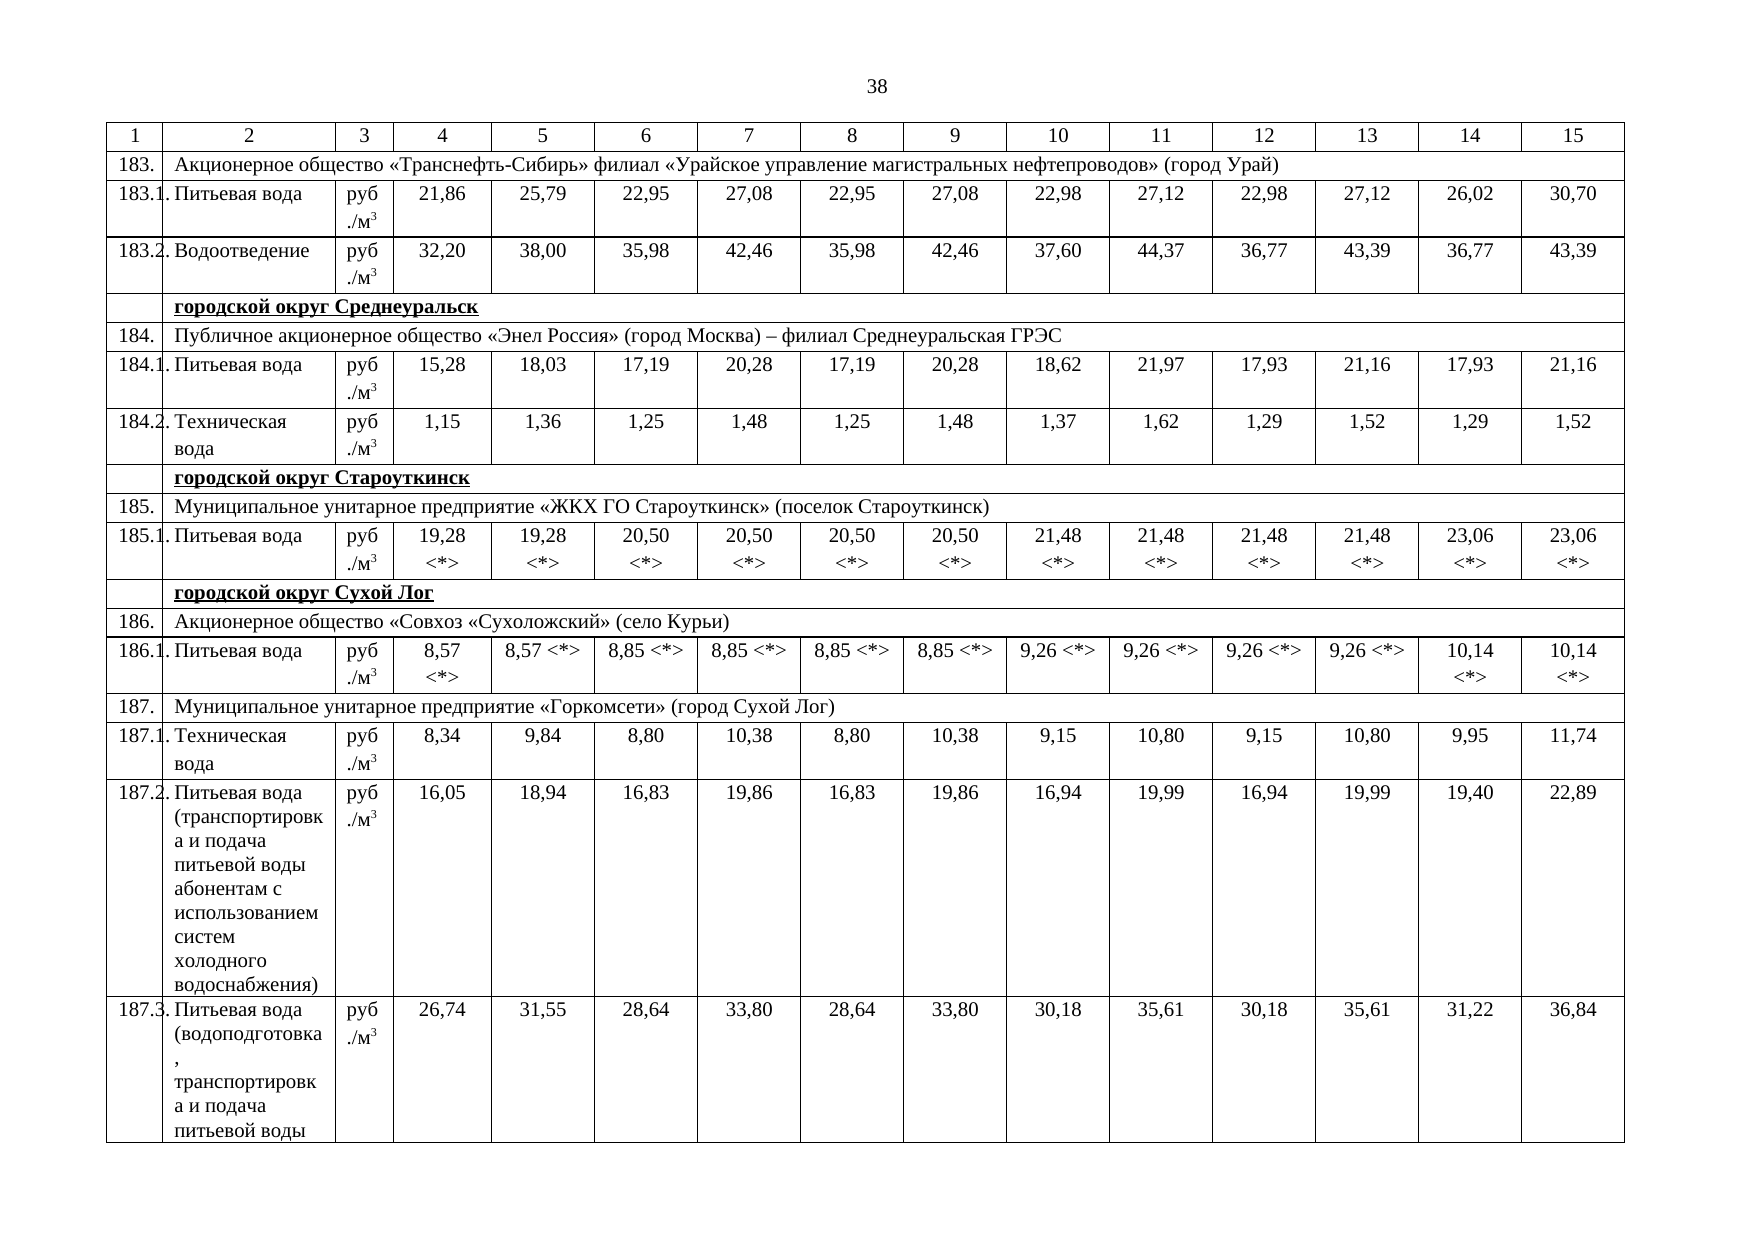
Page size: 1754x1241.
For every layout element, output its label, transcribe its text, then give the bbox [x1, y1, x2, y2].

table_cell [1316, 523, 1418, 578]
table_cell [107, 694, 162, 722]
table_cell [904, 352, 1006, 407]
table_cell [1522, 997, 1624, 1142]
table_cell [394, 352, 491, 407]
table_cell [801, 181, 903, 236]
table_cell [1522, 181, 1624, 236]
table_header 9 [904, 123, 1006, 151]
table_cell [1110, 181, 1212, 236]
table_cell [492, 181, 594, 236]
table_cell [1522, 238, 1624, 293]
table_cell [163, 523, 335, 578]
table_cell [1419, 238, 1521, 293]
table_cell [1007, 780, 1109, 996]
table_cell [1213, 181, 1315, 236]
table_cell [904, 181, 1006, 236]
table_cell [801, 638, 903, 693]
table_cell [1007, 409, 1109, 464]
table_header 14 [1419, 123, 1521, 151]
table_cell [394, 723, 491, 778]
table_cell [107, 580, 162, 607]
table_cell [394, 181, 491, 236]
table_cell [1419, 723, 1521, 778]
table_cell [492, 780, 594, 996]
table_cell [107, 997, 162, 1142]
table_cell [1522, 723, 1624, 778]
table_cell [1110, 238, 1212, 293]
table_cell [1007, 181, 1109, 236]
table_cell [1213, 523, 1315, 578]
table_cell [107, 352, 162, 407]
table_header 12 [1213, 123, 1315, 151]
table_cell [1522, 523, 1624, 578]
table_header 1 [107, 123, 162, 151]
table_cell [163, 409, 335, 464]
table_header 6 [595, 123, 697, 151]
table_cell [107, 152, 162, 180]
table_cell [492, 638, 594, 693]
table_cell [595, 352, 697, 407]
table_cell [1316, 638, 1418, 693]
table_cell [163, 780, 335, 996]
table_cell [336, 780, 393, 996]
table_header 2 [163, 123, 335, 151]
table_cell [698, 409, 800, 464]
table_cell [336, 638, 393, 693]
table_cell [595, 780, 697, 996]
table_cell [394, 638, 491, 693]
table_header 3 [336, 123, 393, 151]
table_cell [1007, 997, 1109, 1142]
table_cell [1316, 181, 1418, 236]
table_header 7 [698, 123, 800, 151]
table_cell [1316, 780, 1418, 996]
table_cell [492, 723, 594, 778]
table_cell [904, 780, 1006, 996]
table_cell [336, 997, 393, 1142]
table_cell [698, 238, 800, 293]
table_header 13 [1316, 123, 1418, 151]
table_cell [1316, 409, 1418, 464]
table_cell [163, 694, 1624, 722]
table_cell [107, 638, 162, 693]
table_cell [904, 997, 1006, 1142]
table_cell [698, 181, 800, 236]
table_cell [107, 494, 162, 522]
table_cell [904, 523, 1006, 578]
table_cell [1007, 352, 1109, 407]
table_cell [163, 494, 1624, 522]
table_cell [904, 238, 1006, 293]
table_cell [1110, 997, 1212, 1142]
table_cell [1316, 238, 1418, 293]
table_header 5 [492, 123, 594, 151]
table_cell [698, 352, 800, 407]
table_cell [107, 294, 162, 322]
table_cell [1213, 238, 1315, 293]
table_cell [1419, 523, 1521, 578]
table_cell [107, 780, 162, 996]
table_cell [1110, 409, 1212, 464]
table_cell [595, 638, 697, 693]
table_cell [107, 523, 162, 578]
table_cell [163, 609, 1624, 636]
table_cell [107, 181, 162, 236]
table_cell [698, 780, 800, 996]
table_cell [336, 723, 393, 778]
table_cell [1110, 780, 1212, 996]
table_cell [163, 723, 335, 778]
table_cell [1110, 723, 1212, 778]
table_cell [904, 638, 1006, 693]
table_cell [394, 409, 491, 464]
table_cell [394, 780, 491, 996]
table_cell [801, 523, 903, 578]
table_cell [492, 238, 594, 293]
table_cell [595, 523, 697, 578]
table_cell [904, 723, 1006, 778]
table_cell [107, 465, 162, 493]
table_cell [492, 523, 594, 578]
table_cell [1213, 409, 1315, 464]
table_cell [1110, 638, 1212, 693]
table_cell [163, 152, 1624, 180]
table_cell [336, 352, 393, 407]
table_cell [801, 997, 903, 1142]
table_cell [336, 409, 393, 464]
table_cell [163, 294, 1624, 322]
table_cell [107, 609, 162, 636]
table_header 4 [394, 123, 491, 151]
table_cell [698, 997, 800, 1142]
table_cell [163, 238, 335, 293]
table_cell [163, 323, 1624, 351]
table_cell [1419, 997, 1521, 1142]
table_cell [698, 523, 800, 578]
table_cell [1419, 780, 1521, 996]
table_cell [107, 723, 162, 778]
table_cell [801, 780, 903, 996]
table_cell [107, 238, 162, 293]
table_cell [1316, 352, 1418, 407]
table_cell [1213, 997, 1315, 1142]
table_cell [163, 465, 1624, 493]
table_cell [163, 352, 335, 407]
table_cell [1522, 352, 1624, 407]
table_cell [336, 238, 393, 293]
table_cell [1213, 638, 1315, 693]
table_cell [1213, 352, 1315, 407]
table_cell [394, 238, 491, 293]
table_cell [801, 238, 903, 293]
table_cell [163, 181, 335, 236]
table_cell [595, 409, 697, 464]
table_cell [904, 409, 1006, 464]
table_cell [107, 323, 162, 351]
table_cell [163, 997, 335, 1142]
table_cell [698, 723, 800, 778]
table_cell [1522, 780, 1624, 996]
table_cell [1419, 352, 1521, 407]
table_header 15 [1522, 123, 1624, 151]
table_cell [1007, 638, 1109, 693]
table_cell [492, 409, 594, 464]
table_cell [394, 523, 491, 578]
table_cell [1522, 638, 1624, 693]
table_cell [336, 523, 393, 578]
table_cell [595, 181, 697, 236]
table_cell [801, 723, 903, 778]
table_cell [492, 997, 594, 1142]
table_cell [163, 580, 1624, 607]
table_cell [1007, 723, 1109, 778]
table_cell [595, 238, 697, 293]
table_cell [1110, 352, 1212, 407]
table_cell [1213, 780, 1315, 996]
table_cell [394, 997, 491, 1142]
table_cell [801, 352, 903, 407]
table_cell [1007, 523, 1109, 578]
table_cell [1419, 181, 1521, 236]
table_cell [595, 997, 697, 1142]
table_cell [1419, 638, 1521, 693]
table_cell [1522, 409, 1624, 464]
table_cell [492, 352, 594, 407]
table_header 10 [1007, 123, 1109, 151]
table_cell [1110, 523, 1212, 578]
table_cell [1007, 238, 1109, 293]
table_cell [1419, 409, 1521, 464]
table_header 11 [1110, 123, 1212, 151]
table_header 8 [801, 123, 903, 151]
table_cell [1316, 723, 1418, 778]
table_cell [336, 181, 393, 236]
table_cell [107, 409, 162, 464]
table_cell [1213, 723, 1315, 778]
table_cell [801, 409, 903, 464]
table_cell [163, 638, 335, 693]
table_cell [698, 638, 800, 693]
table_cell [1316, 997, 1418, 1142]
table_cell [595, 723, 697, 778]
